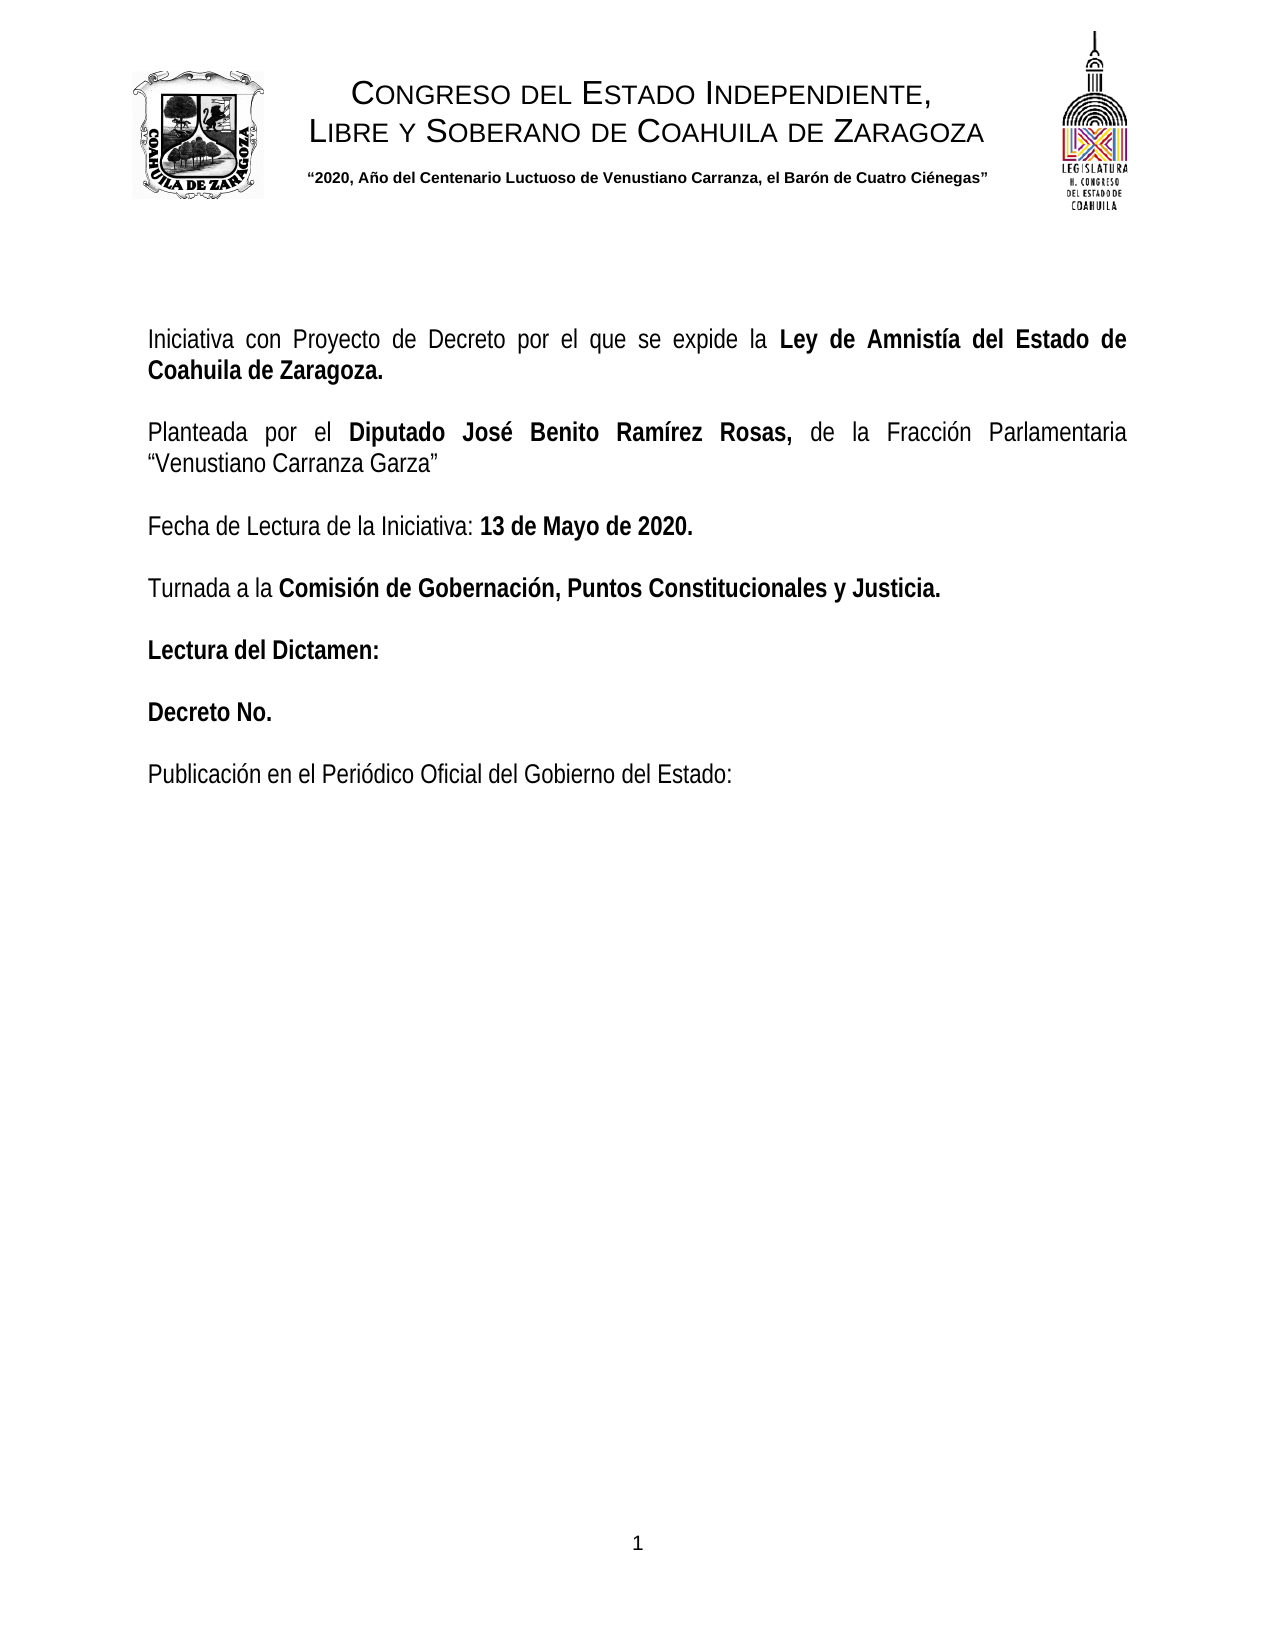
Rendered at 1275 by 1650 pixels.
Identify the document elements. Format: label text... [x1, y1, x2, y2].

text Decreto No. [148, 696, 1127, 727]
text Fecha de Lectura de la Iniciativa: 13 de Mayo de 2020. [148, 510, 1127, 541]
text Iniciativa con Proyecto de Decreto por el que se expide la Ley de Amnistía del Estado de Coahuila de Zaragoza. [148, 323, 1127, 386]
picture [1062, 31, 1128, 210]
text Publicación en el Periódico Oficial del Gobierno del Estado: [148, 758, 1127, 789]
picture [132, 71, 264, 199]
text Planteada por el Diputado José Benito Ramírez Rosas, de la Fracción Parlamentaria “Venustiano Carranza Garza” [148, 417, 1127, 479]
text Turnada a la Comisión de Gobernación, Puntos Constitucionales y Justicia. [148, 572, 1127, 603]
text Lectura del Dictamen: [148, 634, 1127, 665]
